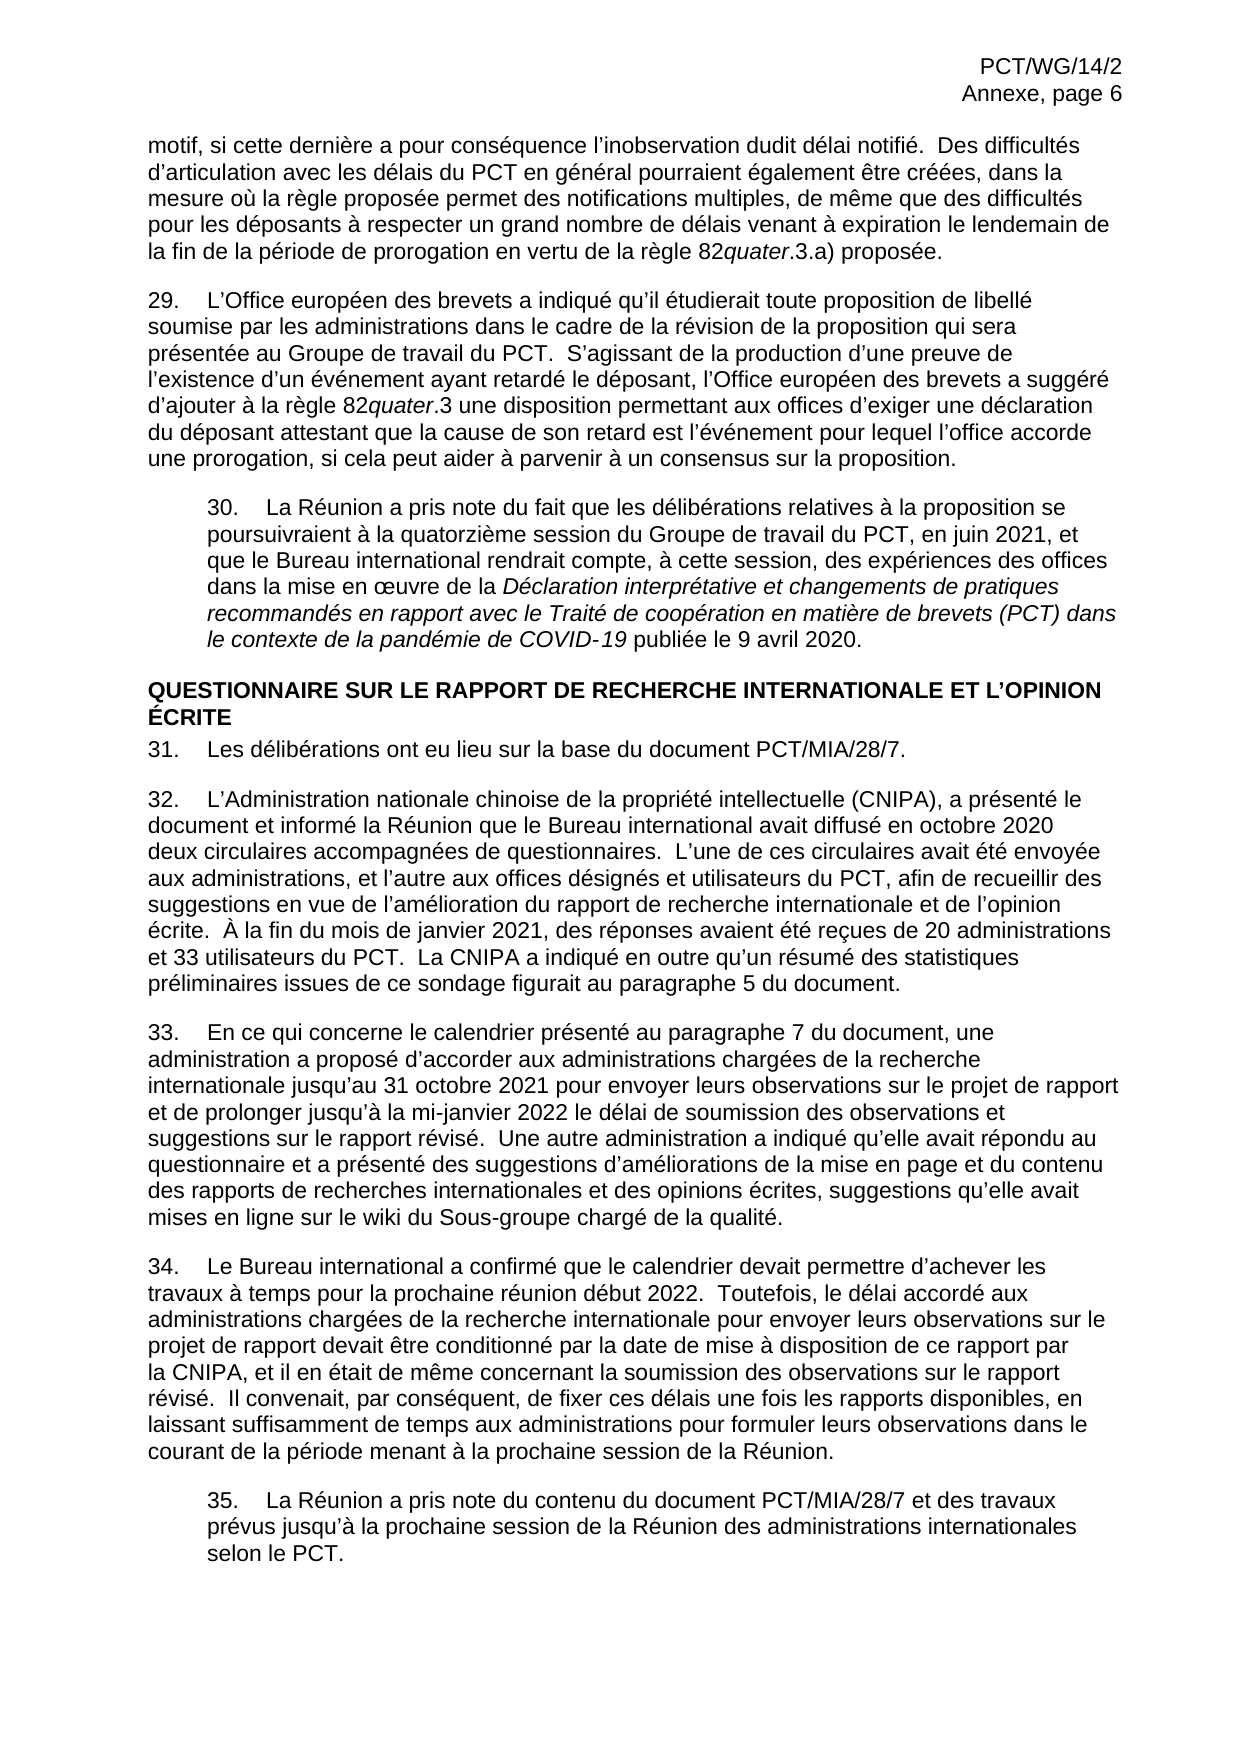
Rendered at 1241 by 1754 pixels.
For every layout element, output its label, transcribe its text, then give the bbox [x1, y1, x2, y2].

text Le Bureau international a confirmé que le calendrier devait permettre d’achever les travaux à temps pour la prochaine réunion début 2022. Toutefois, le délai accordé aux administrations chargées de la recherche internationale pour envoyer leurs observations sur le projet de rapport devait être conditionné par la date de mise à disposition de ce rapport par la CNIPA, et il en était de même concernant la soumission des observations sur le rapport révisé. Il convenait, par conséquent, de fixer ces délais une fois les rapports disponibles, en laissant suffisamment de temps aux administrations pour formuler leurs observations dans le courant de la période menant à la prochaine session de la Réunion. [148, 1253, 1122, 1464]
text En ce qui concerne le calendrier présenté au paragraphe 7 du document, une administration a proposé d’accorder aux administrations chargées de la recherche internationale jusqu’au 31 octobre 2021 pour envoyer leurs observations sur le projet de rapport et de prolonger jusqu’à la mi-janvier 2022 le délai de soumission des observations et suggestions sur le rapport révisé. Une autre administration a indiqué qu’elle avait répondu au questionnaire et a présenté des suggestions d’améliorations de la mise en page et du contenu des rapports de recherches internationales et des opinions écrites, suggestions qu’elle avait mises en ligne sur le wiki du Sous-groupe chargé de la qualité. [148, 1019, 1122, 1230]
text Les délibérations ont eu lieu sur la base du document PCT/MIA/28/7. [148, 736, 1122, 763]
subtitle Questionnaire sur le rapport de recherche internationale et l’opinion écrite [148, 677, 1122, 730]
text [148, 132, 1122, 264]
text La Réunion a pris note du contenu du document PCT/MIA/28/7 et des travaux prévus jusqu’à la prochaine session de la Réunion des administrations internationales selon le PCT. [207, 1487, 1122, 1566]
text L’Administration nationale chinoise de la propriété intellectuelle (CNIPA), a présenté le document et informé la Réunion que le Bureau international avait diffusé en octobre 2020 deux circulaires accompagnées de questionnaires. L’une de ces circulaires avait été envoyée aux administrations, et l’autre aux offices désignés et utilisateurs du PCT, afin de recueillir des suggestions en vue de l’amélioration du rapport de recherche internationale et de l’opinion écrite. À la fin du mois de janvier 2021, des réponses avaient été reçues de 20 administrations et 33 utilisateurs du PCT. La CNIPA a indiqué en outre qu’un résumé des statistiques préliminaires issues de ce sondage figurait au paragraphe 5 du document. [148, 786, 1122, 996]
text L’Office européen des brevets a indiqué qu’il étudierait toute proposition de libellé soumise par les administrations dans le cadre de la révision de la proposition qui sera présentée au Groupe de travail du PCT. S’agissant de la production d’une preuve de l’existence d’un événement ayant retardé le déposant, l’Office européen des brevets a suggéré d’ajouter à la règle 82quater.3 une disposition permettant aux offices d’exiger une déclaration du déposant attestant que la cause de son retard est l’événement pour lequel l’office accorde une prorogation, si cela peut aider à parvenir à un consensus sur la proposition. [148, 287, 1122, 471]
text La Réunion a pris note du fait que les délibérations relatives à la proposition se poursuivraient à la quatorzième session du Groupe de travail du PCT, en juin 2021, et que le Bureau international rendrait compte, à cette session, des expériences des offices dans la mise en œuvre de la Déclaration interprétative et changements de pratiques recommandés en rapport avec le Traité de coopération en matière de brevets (PCT) dans le contexte de la pandémie de COVID-19 publiée le 9 avril 2020. [207, 494, 1122, 652]
